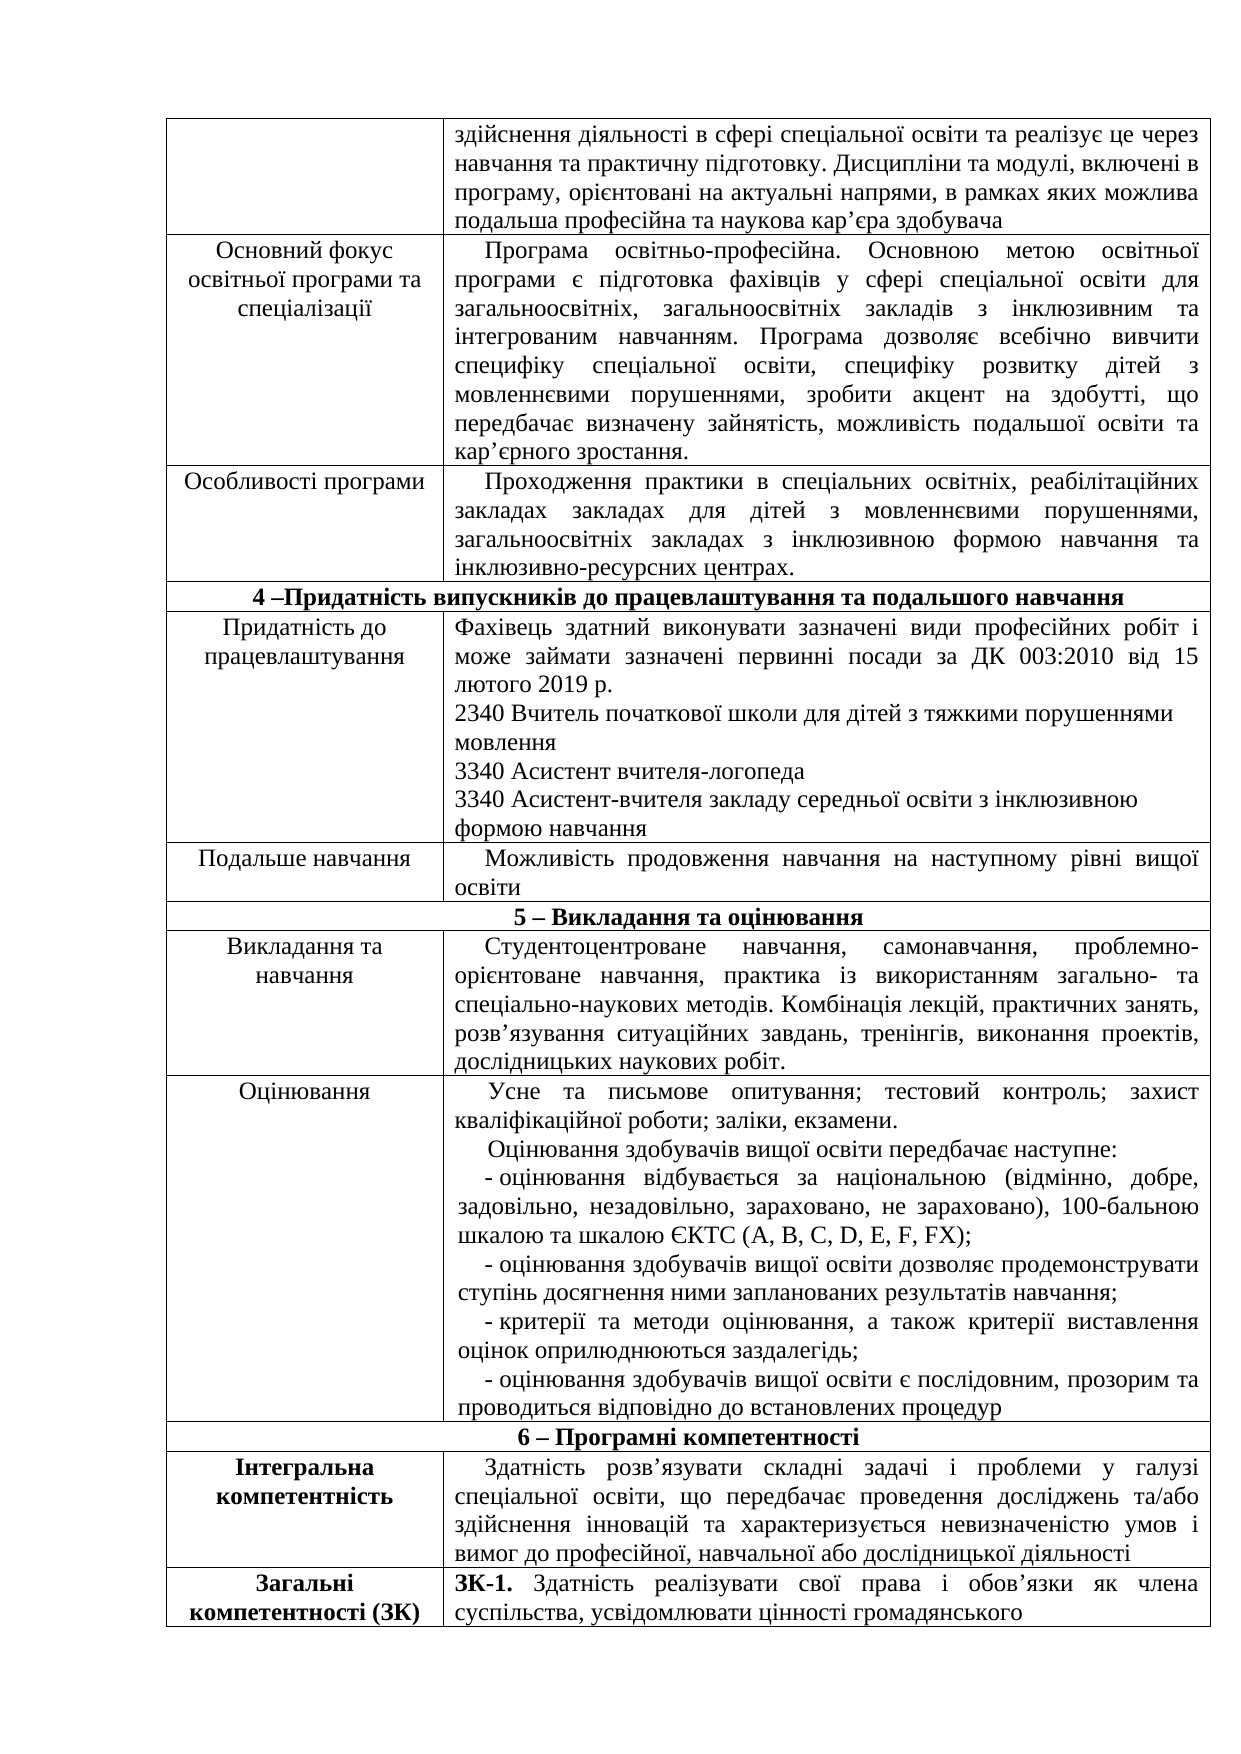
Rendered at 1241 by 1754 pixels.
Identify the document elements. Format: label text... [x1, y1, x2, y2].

table_cell Основний фокус освітньої програми та спеціалізації [167, 235, 443, 465]
table_cell Придатність до працевлаштування [167, 612, 443, 842]
table_cell Фахівець здатний виконувати зазначені види професійних робіт і може займати зазначені первинні посади за ДК 003:2010 від 15 лютого 2019 р. 2340 Вчитель початкової школи для дітей з тяжкими порушеннями мовлення 3340 Асистент вчителя-логопеда 3340 Асистент-вчителя закладу середньої освіти з інклюзивною формою навчання [444, 612, 1210, 842]
table_cell Здатність розв’язувати складні задачі і проблеми у галузі спеціальної освіти, що передбачає проведення досліджень та/або здійснення інновацій та характеризується невизначеністю умов і вимог до професійної, навчальної або дослідницької діяльності [444, 1452, 1210, 1567]
table_cell Викладання та навчання [167, 931, 443, 1075]
table_cell 4 –Придатність випускників до працевлаштування та подальшого навчання [167, 582, 1210, 611]
table_cell Проходження практики в спеціальних освітніх, реабілітаційних закладах закладах для дітей з мовленнєвими порушеннями, загальноосвітніх закладах з інклюзивною формою навчання та інклюзивно-ресурсних центрах. [444, 466, 1210, 581]
table_cell Подальше навчання [167, 843, 443, 901]
table_cell Інтегральна компетентність [167, 1452, 443, 1567]
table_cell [167, 119, 443, 234]
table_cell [444, 1568, 1210, 1626]
table_cell Особливості програми [167, 466, 443, 581]
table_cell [444, 119, 1210, 234]
table_cell 6 – Програмні компетентності [167, 1422, 1210, 1451]
table_cell Усне та письмове опитування; тестовий контроль; захист кваліфікаційної роботи; заліки, екзамени. Оцінювання здобувачів вищої освіти передбачає наступне: оцінювання відбувається за національною (відмінно, добре, задовільно, незадовільно, зараховано, не зараховано), 100-бальною шкалою та шкалою ЄКТС (A, B, C, D, E, F, FX); оцінювання здобувачів вищої освіти дозволяє продемонструвати ступінь досягнення ними запланованих результатів навчання; критерії та методи оцінювання, а також критерії виставлення оцінок оприлюднюються заздалегідь; оцінювання здобувачів вищої освіти є послідовним, прозорим та проводиться відповідно до встановлених процедур [444, 1076, 1210, 1421]
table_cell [167, 1568, 443, 1626]
table_cell Оцінювання [167, 1076, 443, 1421]
table_cell Студентоцентроване навчання, самонавчання, проблемно-орієнтоване навчання, практика із використанням загально- та спеціально-наукових методів. Комбінація лекцій, практичних занять, розв’язування ситуаційних завдань, тренінгів, виконання проектів, дослідницьких наукових робіт. [444, 931, 1210, 1075]
table_cell Програма освітньо-професійна. Основною метою освітньої програми є підготовка фахівців у сфері спеціальної освіти для загальноосвітніх, загальноосвітніх закладів з інклюзивним та інтегрованим навчанням. Програма дозволяє всебічно вивчити специфіку спеціальної освіти, специфіку розвитку дітей з мовленнєвими порушеннями, зробити акцент на здобутті, що передбачає визначену зайнятість, можливість подальшої освіти та кар’єрного зростання. [444, 235, 1210, 465]
table_cell Можливість продовження навчання на наступному рівні вищої освіти [444, 843, 1210, 901]
table_cell 5 – Викладання та оцінювання [167, 902, 1210, 930]
